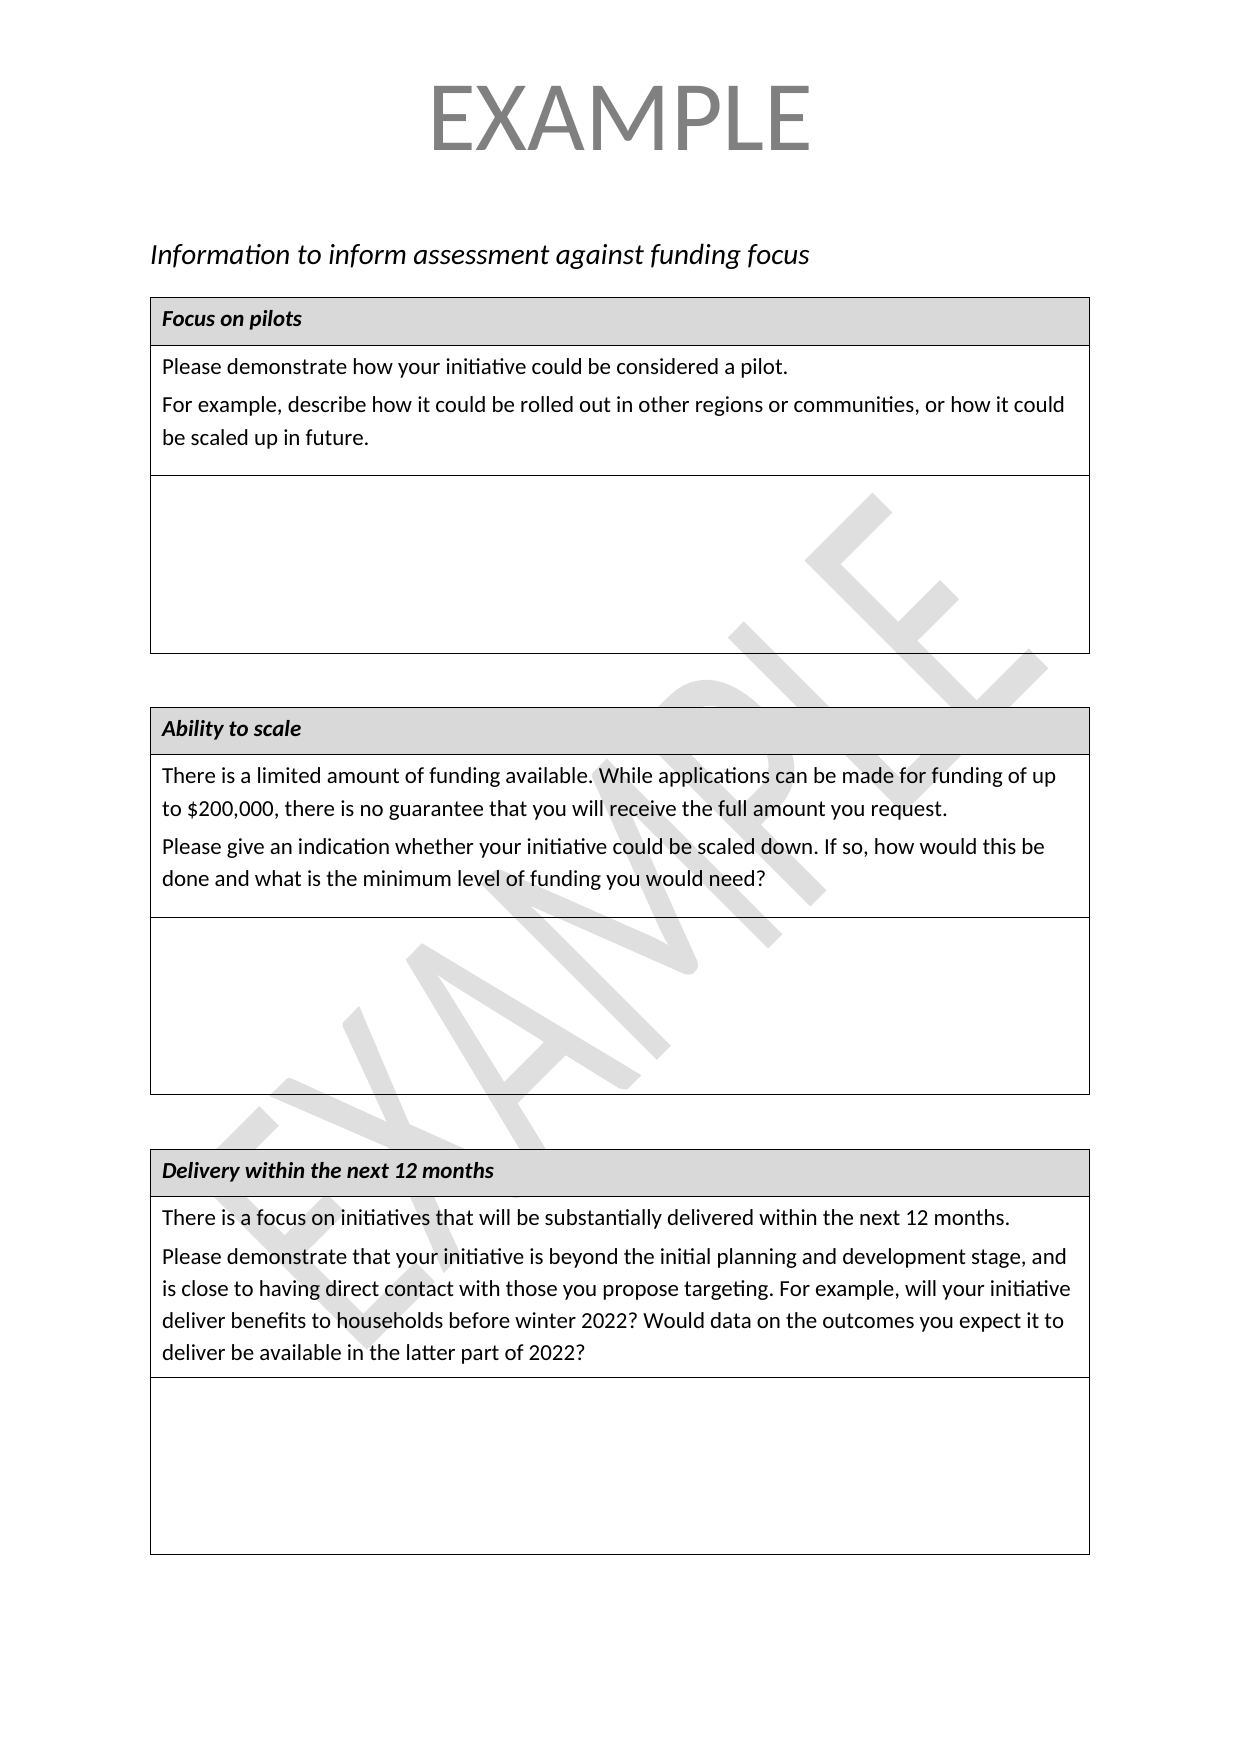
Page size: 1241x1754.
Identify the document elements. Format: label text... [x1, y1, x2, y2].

table_header Delivery within the next 12 months [151, 1150, 1089, 1196]
table_cell [151, 476, 1089, 652]
table_cell Please demonstrate how your initiative could be considered a pilot. For example, describe how it could be rolled out in other regions or communities, or how it could be scaled up in future. [151, 346, 1089, 475]
table_cell [151, 918, 1089, 1094]
text Information to inform assessment against funding focus [150, 236, 1090, 272]
table_cell There is a focus on initiatives that will be substantially delivered within the next 12 months. Please demonstrate that your initiative is beyond the initial planning and development stage, and is close to having direct contact with those you propose targeting. For example, will your initiative deliver benefits to households before winter 2022? Would data on the outcomes you expect it to deliver be available in the latter part of 2022? [151, 1197, 1089, 1377]
table_cell There is a limited amount of funding available. While applications can be made for funding of up to $200,000, there is no guarantee that you will receive the full amount you request. Please give an indication whether your initiative could be scaled down. If so, how would this be done and what is the minimum level of funding you would need? [151, 755, 1089, 917]
table_cell [151, 1378, 1089, 1554]
table_header Focus on pilots [151, 298, 1089, 345]
table_header Ability to scale [151, 708, 1089, 754]
